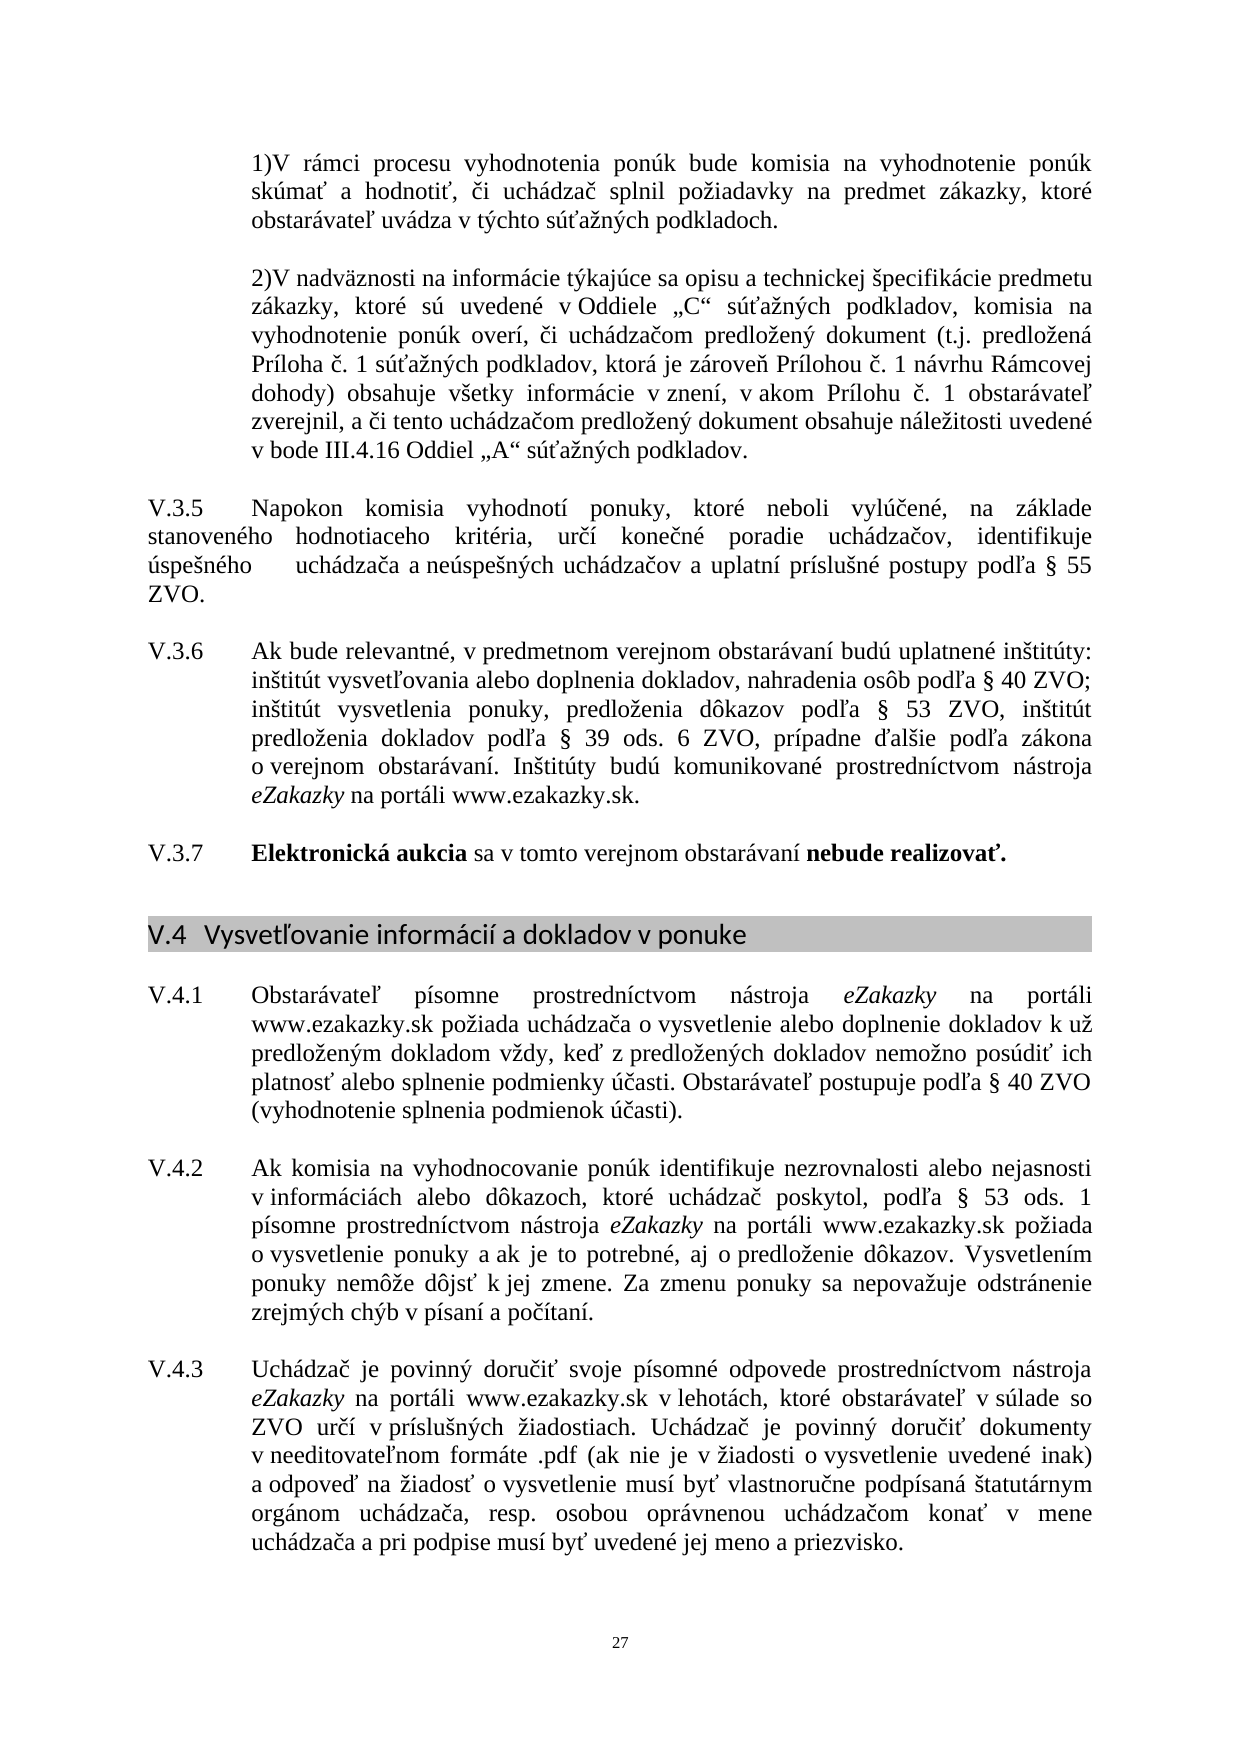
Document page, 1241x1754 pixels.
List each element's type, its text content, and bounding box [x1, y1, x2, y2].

text 2)V nadväznosti na informácie týkajúce sa opisu a technickej špecifikácie predmetu zákazky, ktoré sú uvedené v Oddiele „C“ súťažných podkladov, komisia na vyhodnotenie ponúk overí, či uchádzačom predložený dokument (t.j. predložená Príloha č. 1 súťažných podkladov, ktorá je zároveň Prílohou č. 1 návrhu Rámcovej dohody) obsahuje všetky informácie v znení, v akom Prílohu č. 1 obstarávateľ zverejnil, a či tento uchádzačom predložený dokument obsahuje náležitosti uvedené v bode III.4.16 Oddiel „A“ súťažných podkladov. [251, 263, 1092, 464]
text V.4.3 Uchádzač je povinný doručiť svoje písomné odpovede prostredníctvom nástroja eZakazky na portáli www.ezakazky.sk v lehotách, ktoré obstarávateľ v súlade so ZVO určí v príslušných žiadostiach. Uchádzač je povinný doručiť dokumenty v needitovateľnom formáte .pdf (ak nie je v žiadosti o vysvetlenie uvedené inak) a odpoveď na žiadosť o vysvetlenie musí byť vlastnoručne podpísaná štatutárnym orgánom uchádzača, resp. osobou oprávnenou uchádzačom konať v mene uchádzača a pri podpise musí byť uvedené jej meno a priezvisko. [148, 1354, 1092, 1556]
text V.3.7 Elektronická aukcia sa v tomto verejnom obstarávaní nebude realizovať. [148, 838, 1092, 866]
subtitle V.4 Vysvetľovanie informácií a dokladov v ponuke [148, 916, 1092, 952]
text 1)V rámci procesu vyhodnotenia ponúk bude komisia na vyhodnotenie ponúk skúmať a hodnotiť, či uchádzač splnil požiadavky na predmet zákazky, ktoré obstarávateľ uvádza v týchto súťažných podkladoch. [251, 148, 1092, 234]
text V.3.5 Napokon komisia vyhodnotí ponuky, ktoré neboli vylúčené, na základe stanoveného hodnotiaceho kritéria, určí konečné poradie uchádzačov, identifikuje úspešného uchádzača a neúspešných uchádzačov a uplatní príslušné postupy podľa § 55 ZVO. [148, 493, 1092, 608]
text V.3.6 Ak bude relevantné, v predmetnom verejnom obstarávaní budú uplatnené inštitúty: inštitút vysvetľovania alebo doplnenia dokladov, nahradenia osôb podľa § 40 ZVO; inštitút vysvetlenia ponuky, predloženia dôkazov podľa § 53 ZVO, inštitút predloženia dokladov podľa § 39 ods. 6 ZVO, prípadne ďalšie podľa zákona o verejnom obstarávaní. Inštitúty budú komunikované prostredníctvom nástroja eZakazky na portáli www.ezakazky.sk. [148, 636, 1092, 809]
text V.4.2 Ak komisia na vyhodnocovanie ponúk identifikuje nezrovnalosti alebo nejasnosti v informáciách alebo dôkazoch, ktoré uchádzač poskytol, podľa § 53 ods. 1 písomne prostredníctvom nástroja eZakazky na portáli www.ezakazky.sk požiada o vysvetlenie ponuky a ak je to potrebné, aj o predloženie dôkazov. Vysvetlením ponuky nemôže dôjsť k jej zmene. Za zmenu ponuky sa nepovažuje odstránenie zrejmých chýb v písaní a počítaní. [148, 1153, 1092, 1325]
text V.4.1 Obstarávateľ písomne prostredníctvom nástroja eZakazky na portáli www.ezakazky.sk požiada uchádzača o vysvetlenie alebo doplnenie dokladov k už predloženým dokladom vždy, keď z predložených dokladov nemožno posúdiť ich platnosť alebo splnenie podmienky účasti. Obstarávateľ postupuje podľa § 40 ZVO (vyhodnotenie splnenia podmienok účasti). [148, 980, 1092, 1124]
